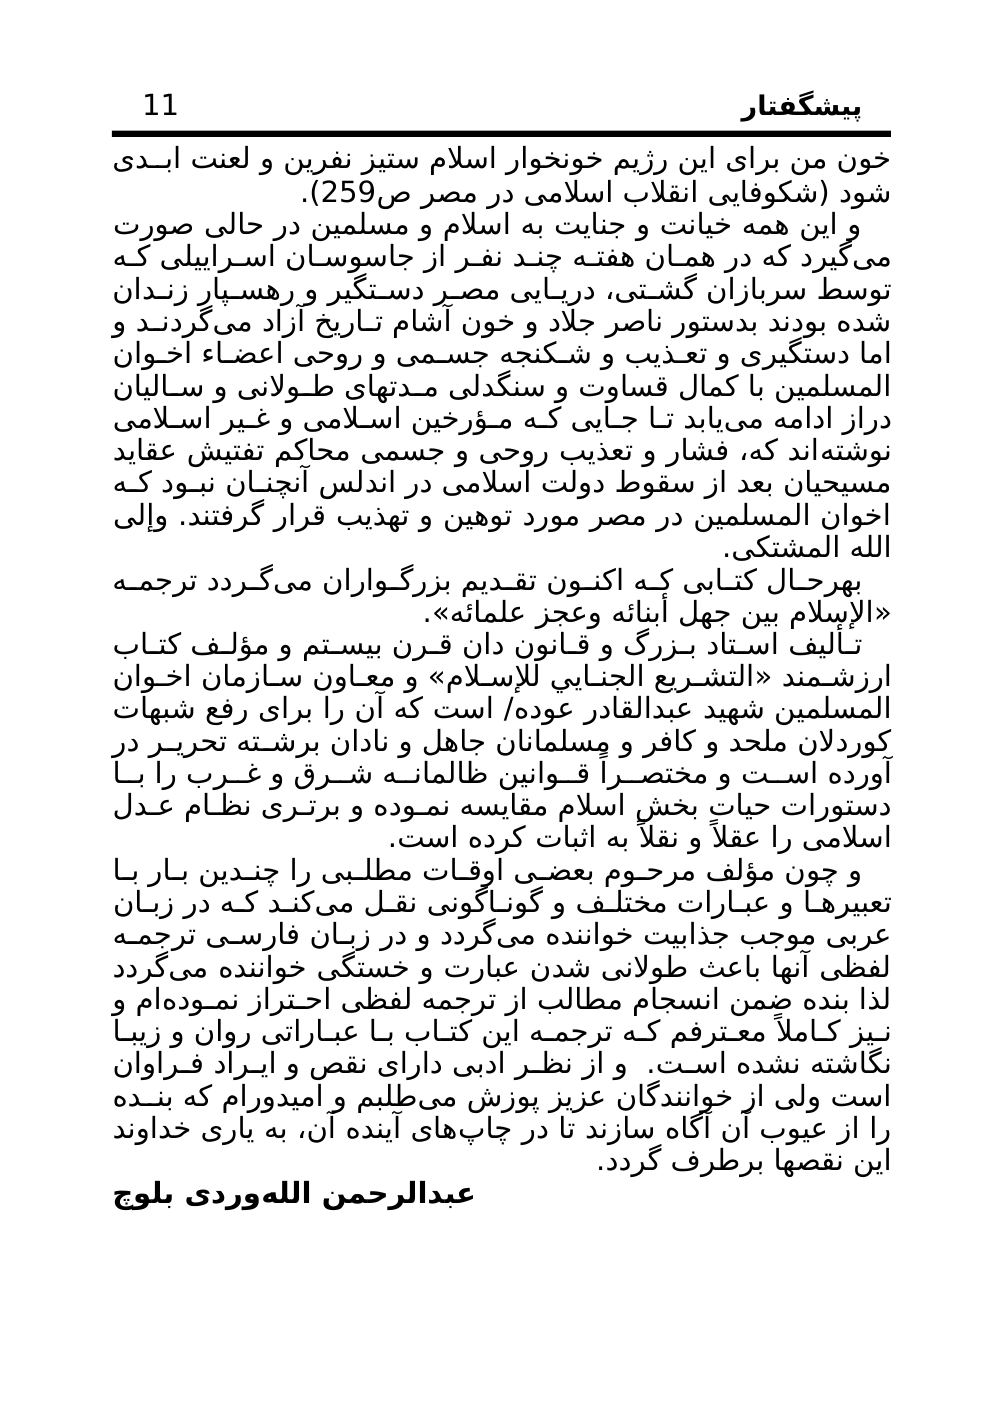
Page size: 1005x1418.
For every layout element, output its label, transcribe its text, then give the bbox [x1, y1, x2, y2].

text و چون مؤلف مرحوم بعضی اوقات مطلبی را چندین بار با تعبیرها و عبارات مختلف و گوناگونی نقل می‌کند که در زبان عربی موجب جذابیت خواننده می‌گردد و در زبان فارسی ترجمه لفظی آنها باعث طولانی شدن عبارت و خستگی خواننده می‌گردد لذا بنده ضمن انسجام مطالب از ترجمه لفظی احتراز نموده‌ام و نیز کاملاً معترفم که ترجمه این کتاب با عباراتی روان و زیبا نگاشته نشده است. و از نظر ادبی دارای نقص و ایراد فراوان است ولی از خوانندگان عزیز پوزش می‌طلبم و امیدورام که بنده را از عیوب آن آگاه سازند تا در چاپ‌های آینده آن، به یاری خداوند این نقصها برطرف گردد. [112, 855, 892, 1178]
text عبدالرحمن الله‌وردی بلوچ [112, 1178, 892, 1210]
text تألیف استاد بزرگ و قانون دان قرن بیستم و مؤلف کتاب ارزشمند «التشريع الجنايي للإسلام» و معاون سازمان اخوان المسلمین شهید عبدالقادر عوده/ است که آن را برای رفع شبهات کوردلان ملحد و کافر و مسلمانان جاهل و نادان برشته تحریر در آورده است و مختصراً ‌قوانین ظالمانه ‌شرق و غرب را با دستورات حیات بخش اسلام مقایسه نموده و برتری نظام عدل اسلامی را عقلاً و نقلاً به اثبات کرده است. [112, 629, 892, 855]
text و این همه خیانت و جنایت به اسلام و مسلمین در حالی صورت می‌گیرد که در همان هفته چند نفر از جاسوسان اسراییلی که توسط سربازان گشتی، دریایی مصر دستگیر و رهسپار زندان شده بودند بدستور ناصر جلاد و خون آشام تاریخ آزاد می‌گردند و اما دستگیری و تعذیب و شکنجه جسمی و روحی اعضاء اخوان المسلمین با کمال قساوت و سنگدلی مدتهای طولانی و سالیان دراز ادامه می‌یابد تا جایی که مؤرخین اسلامی و غیر اسلامی نوشته‌اند که، فشار و تعذیب روحی و جسمی محاکم تفتیش عقاید مسیحیان بعد از سقوط دولت اسلامی در اندلس آنچنان نبود که اخوان المسلمین در مصر مورد توهین و تهذیب قرار گرفتند. وإلی الله المشتکی. [112, 209, 892, 564]
text بهرحال کتابی که اکنون تقدیم بزرگواران می‌گردد ترجمه «الإسلام بين جهل أبنائه وعجز علمائه». [112, 564, 892, 629]
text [112, 141, 892, 209]
